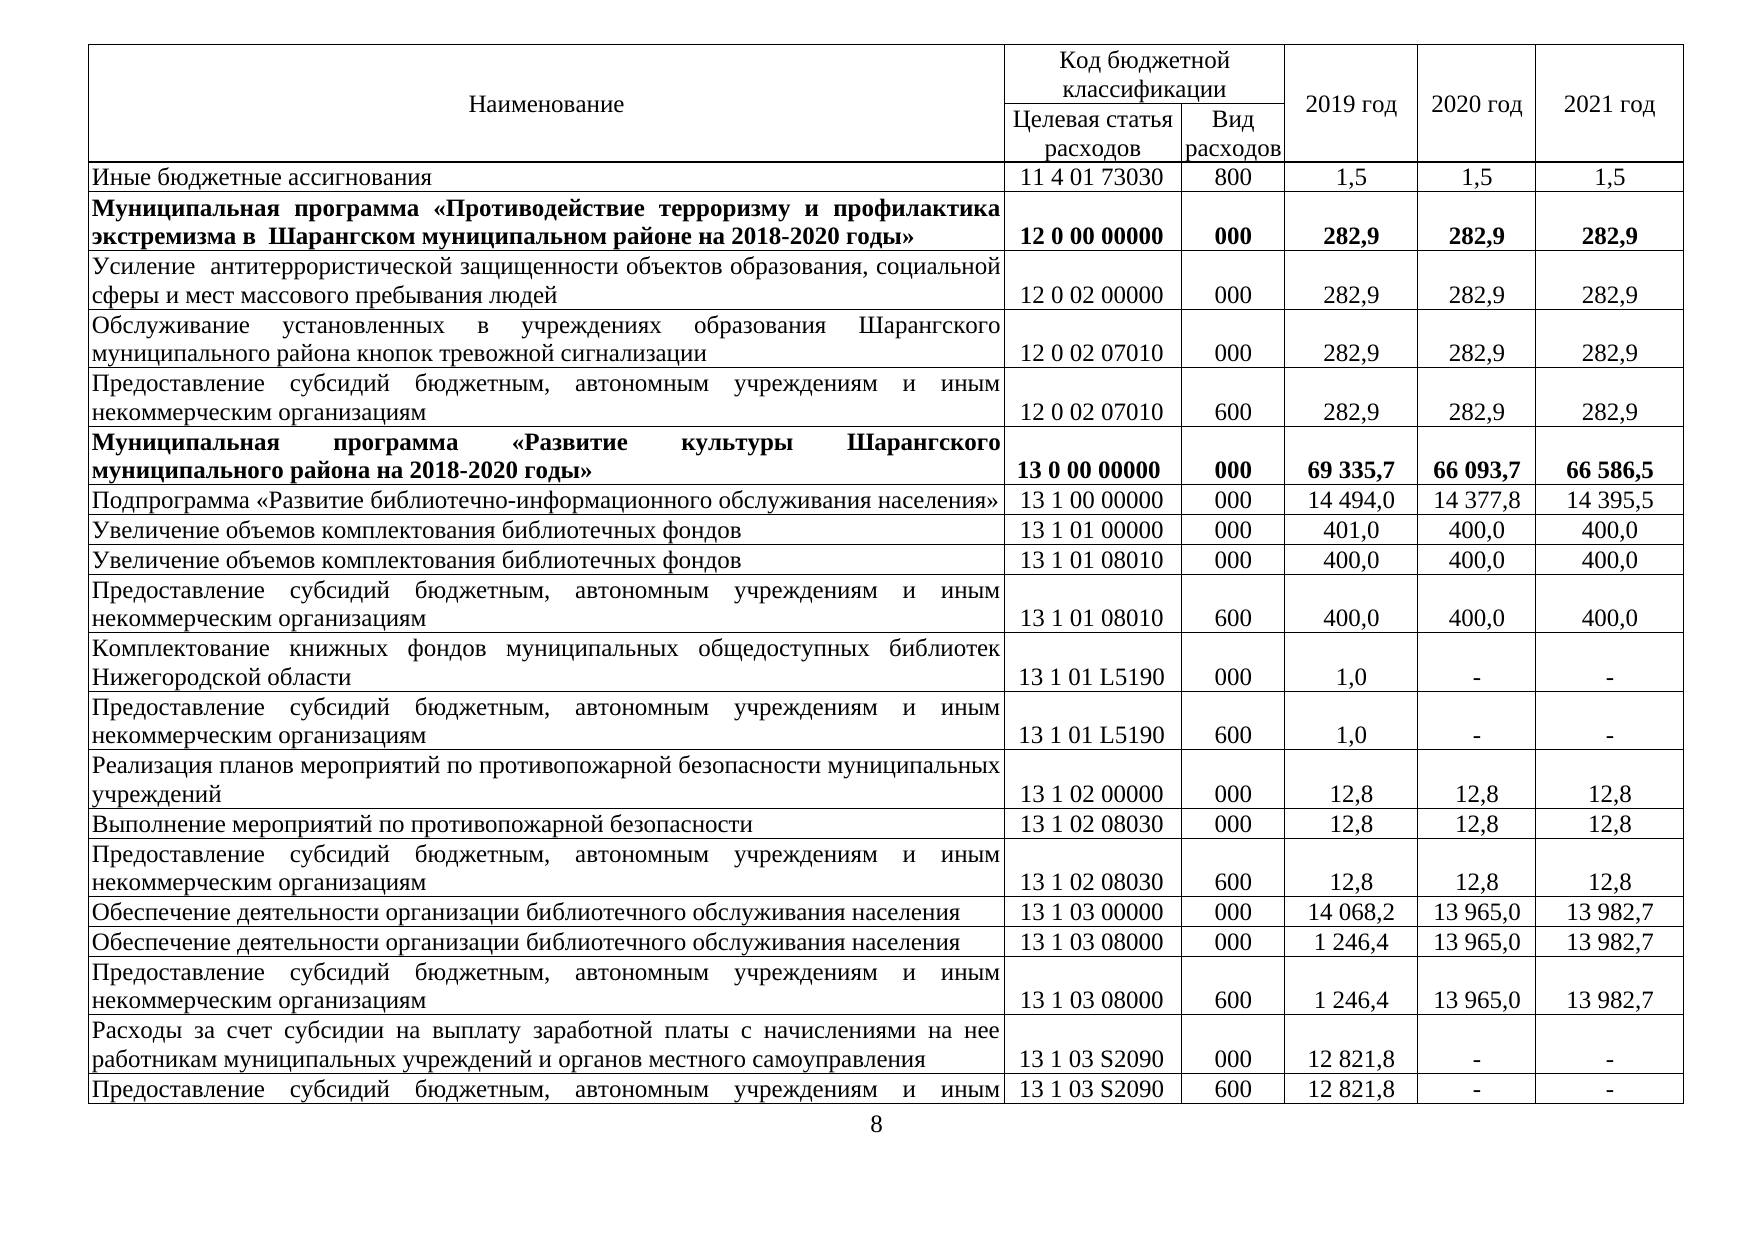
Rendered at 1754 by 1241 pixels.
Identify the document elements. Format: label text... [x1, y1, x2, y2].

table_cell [89, 1074, 1004, 1103]
table_cell 000 [1182, 927, 1284, 956]
table_cell Выполнение мероприятий по противопожарной безопасности [89, 809, 1004, 838]
table_cell 13 1 03 S2090 [1005, 1015, 1181, 1073]
table_cell 000 [1182, 251, 1284, 309]
table_cell 1,0 [1285, 692, 1417, 749]
table_cell 13 1 01 00000 [1005, 515, 1181, 544]
table_cell 282,9 [1418, 251, 1535, 309]
table_cell 69 335,7 [1285, 427, 1417, 484]
table_cell 600 [1182, 1074, 1284, 1103]
table_cell 000 [1182, 427, 1284, 484]
table_cell 13 982,7 [1536, 927, 1683, 956]
table_cell 13 1 03 00000 [1005, 897, 1181, 926]
table_cell 282,9 [1418, 310, 1535, 367]
table_cell 282,9 [1285, 192, 1417, 250]
table_cell 282,9 [1536, 192, 1683, 250]
table_cell 12,8 [1418, 809, 1535, 838]
table_cell 600 [1182, 839, 1284, 896]
table_cell 13 1 03 08000 [1005, 927, 1181, 956]
table_cell 000 [1182, 633, 1284, 691]
table_cell 600 [1182, 368, 1284, 426]
table_cell - [1418, 1015, 1535, 1073]
table_cell 400,0 [1536, 575, 1683, 632]
table_cell 000 [1182, 1015, 1284, 1073]
table_cell 12 0 02 07010 [1005, 310, 1181, 367]
table_cell Муниципальная программа «Развитие культуры Шарангского муниципального района на 2018-2020 годы» [89, 427, 1004, 484]
table_cell 12,8 [1285, 750, 1417, 808]
table_cell 400,0 [1418, 545, 1535, 574]
table_cell 13 1 03 S2090 [1005, 1074, 1181, 1103]
table_cell 400,0 [1536, 515, 1683, 544]
table_cell Предоставление субсидий бюджетным, автономным учреждениям и иным некоммерческим организациям [89, 692, 1004, 749]
table_cell Предоставление субсидий бюджетным, автономным учреждениям и иным некоммерческим организациям [89, 957, 1004, 1014]
table_cell - [1418, 1074, 1535, 1103]
table_cell 000 [1182, 192, 1284, 250]
table_cell 000 [1182, 515, 1284, 544]
table_cell 12,8 [1536, 839, 1683, 896]
table_cell 66 093,7 [1418, 427, 1535, 484]
table_cell Увеличение объемов комплектования библиотечных фондов [89, 545, 1004, 574]
table_cell 400,0 [1418, 575, 1535, 632]
table_cell 11 4 01 73030 [1005, 163, 1181, 191]
table_cell 13 965,0 [1418, 957, 1535, 1014]
table_cell 1,5 [1285, 163, 1417, 191]
table_cell 282,9 [1418, 192, 1535, 250]
table_cell Вид расходов [1182, 104, 1284, 161]
table_cell 000 [1182, 809, 1284, 838]
table_header 2019 год [1285, 45, 1417, 161]
table_cell 13 965,0 [1418, 897, 1535, 926]
table_cell Целевая статья расходов [1005, 104, 1181, 161]
table_cell Обеспечение деятельности организации библиотечного обслуживания населения [89, 897, 1004, 926]
table_header 2020 год [1418, 45, 1535, 161]
table_cell 600 [1182, 957, 1284, 1014]
table_cell 12,8 [1285, 809, 1417, 838]
table_cell 282,9 [1285, 310, 1417, 367]
table_cell 400,0 [1285, 545, 1417, 574]
table_cell 282,9 [1418, 368, 1535, 426]
table_cell - [1536, 692, 1683, 749]
table_cell 14 395,5 [1536, 485, 1683, 514]
table_cell - [1536, 1015, 1683, 1073]
table_cell 13 982,7 [1536, 957, 1683, 1014]
table_cell 14 494,0 [1285, 485, 1417, 514]
table_cell 1,0 [1285, 633, 1417, 691]
table_cell 14 068,2 [1285, 897, 1417, 926]
table_cell - [1418, 633, 1535, 691]
table_cell Муниципальная программа «Противодействие терроризму и профилактика экстремизма в Шарангском муниципальном районе на 2018-2020 годы» [89, 192, 1004, 250]
table_header 2021 год [1536, 45, 1683, 161]
table_cell 12 821,8 [1285, 1015, 1417, 1073]
table_cell - [1536, 633, 1683, 691]
table_cell 12,8 [1285, 839, 1417, 896]
table_cell - [1418, 692, 1535, 749]
table_cell - [1536, 1074, 1683, 1103]
table_cell 14 377,8 [1418, 485, 1535, 514]
table_cell 13 965,0 [1418, 927, 1535, 956]
table_cell Усиление антитеррористической защищенности объектов образования, социальной сферы и мест массового пребывания людей [89, 251, 1004, 309]
table_cell 13 1 03 08000 [1005, 957, 1181, 1014]
table_cell 600 [1182, 692, 1284, 749]
table_cell 12 0 00 00000 [1005, 192, 1181, 250]
table_cell 000 [1182, 750, 1284, 808]
table_cell 13 1 01 08010 [1005, 545, 1181, 574]
table_cell 13 0 00 00000 [1005, 427, 1181, 484]
table_cell 401,0 [1285, 515, 1417, 544]
table_cell 12 0 02 00000 [1005, 251, 1181, 309]
table_header Код бюджетной классификации [1005, 45, 1284, 103]
table_cell Предоставление субсидий бюджетным, автономным учреждениям и иным некоммерческим организациям [89, 575, 1004, 632]
table_cell 13 1 02 00000 [1005, 750, 1181, 808]
table_cell 000 [1182, 897, 1284, 926]
table_cell Комплектование книжных фондов муниципальных общедоступных библиотек Нижегородской области [89, 633, 1004, 691]
table_cell Увеличение объемов комплектования библиотечных фондов [89, 515, 1004, 544]
table_cell 1 246,4 [1285, 957, 1417, 1014]
table_cell Реализация планов мероприятий по противопожарной безопасности муниципальных учреждений [89, 750, 1004, 808]
table_cell 66 586,5 [1536, 427, 1683, 484]
table_cell 282,9 [1536, 310, 1683, 367]
table_cell 400,0 [1418, 515, 1535, 544]
table_cell 000 [1182, 545, 1284, 574]
table_header Наименование [89, 45, 1004, 161]
table_cell 13 1 00 00000 [1005, 485, 1181, 514]
table_cell 12 0 02 07010 [1005, 368, 1181, 426]
table_cell 12,8 [1418, 750, 1535, 808]
table_cell 282,9 [1285, 368, 1417, 426]
table_cell 1,5 [1536, 163, 1683, 191]
table_cell 13 1 02 08030 [1005, 809, 1181, 838]
table_cell Обслуживание установленных в учреждениях образования Шарангского муниципального района кнопок тревожной сигнализации [89, 310, 1004, 367]
table_cell 12 821,8 [1285, 1074, 1417, 1103]
table_cell Расходы за счет субсидии на выплату заработной платы с начислениями на нее работникам муниципальных учреждений и органов местного самоуправления [89, 1015, 1004, 1073]
table_cell 13 1 01 08010 [1005, 575, 1181, 632]
table_cell 13 1 01 L5190 [1005, 692, 1181, 749]
table_cell 400,0 [1536, 545, 1683, 574]
table_cell 1 246,4 [1285, 927, 1417, 956]
table_cell 282,9 [1536, 368, 1683, 426]
table_cell 600 [1182, 575, 1284, 632]
table_cell 13 982,7 [1536, 897, 1683, 926]
table_cell 000 [1182, 485, 1284, 514]
table_cell Подпрограмма «Развитие библиотечно-информационного обслуживания населения» [89, 485, 1004, 514]
table_cell 13 1 02 08030 [1005, 839, 1181, 896]
table_cell 13 1 01 L5190 [1005, 633, 1181, 691]
table_cell Иные бюджетные ассигнования [89, 163, 1004, 191]
table_cell 282,9 [1285, 251, 1417, 309]
table_cell 800 [1182, 163, 1284, 191]
table_cell 000 [1182, 310, 1284, 367]
table_cell 400,0 [1285, 575, 1417, 632]
table_cell 282,9 [1536, 251, 1683, 309]
table_cell Предоставление субсидий бюджетным, автономным учреждениям и иным некоммерческим организациям [89, 368, 1004, 426]
table_cell Обеспечение деятельности организации библиотечного обслуживания населения [89, 927, 1004, 956]
table_cell 12,8 [1418, 839, 1535, 896]
table_cell 12,8 [1536, 809, 1683, 838]
table_cell 1,5 [1418, 163, 1535, 191]
table_cell Предоставление субсидий бюджетным, автономным учреждениям и иным некоммерческим организациям [89, 839, 1004, 896]
table_cell 12,8 [1536, 750, 1683, 808]
